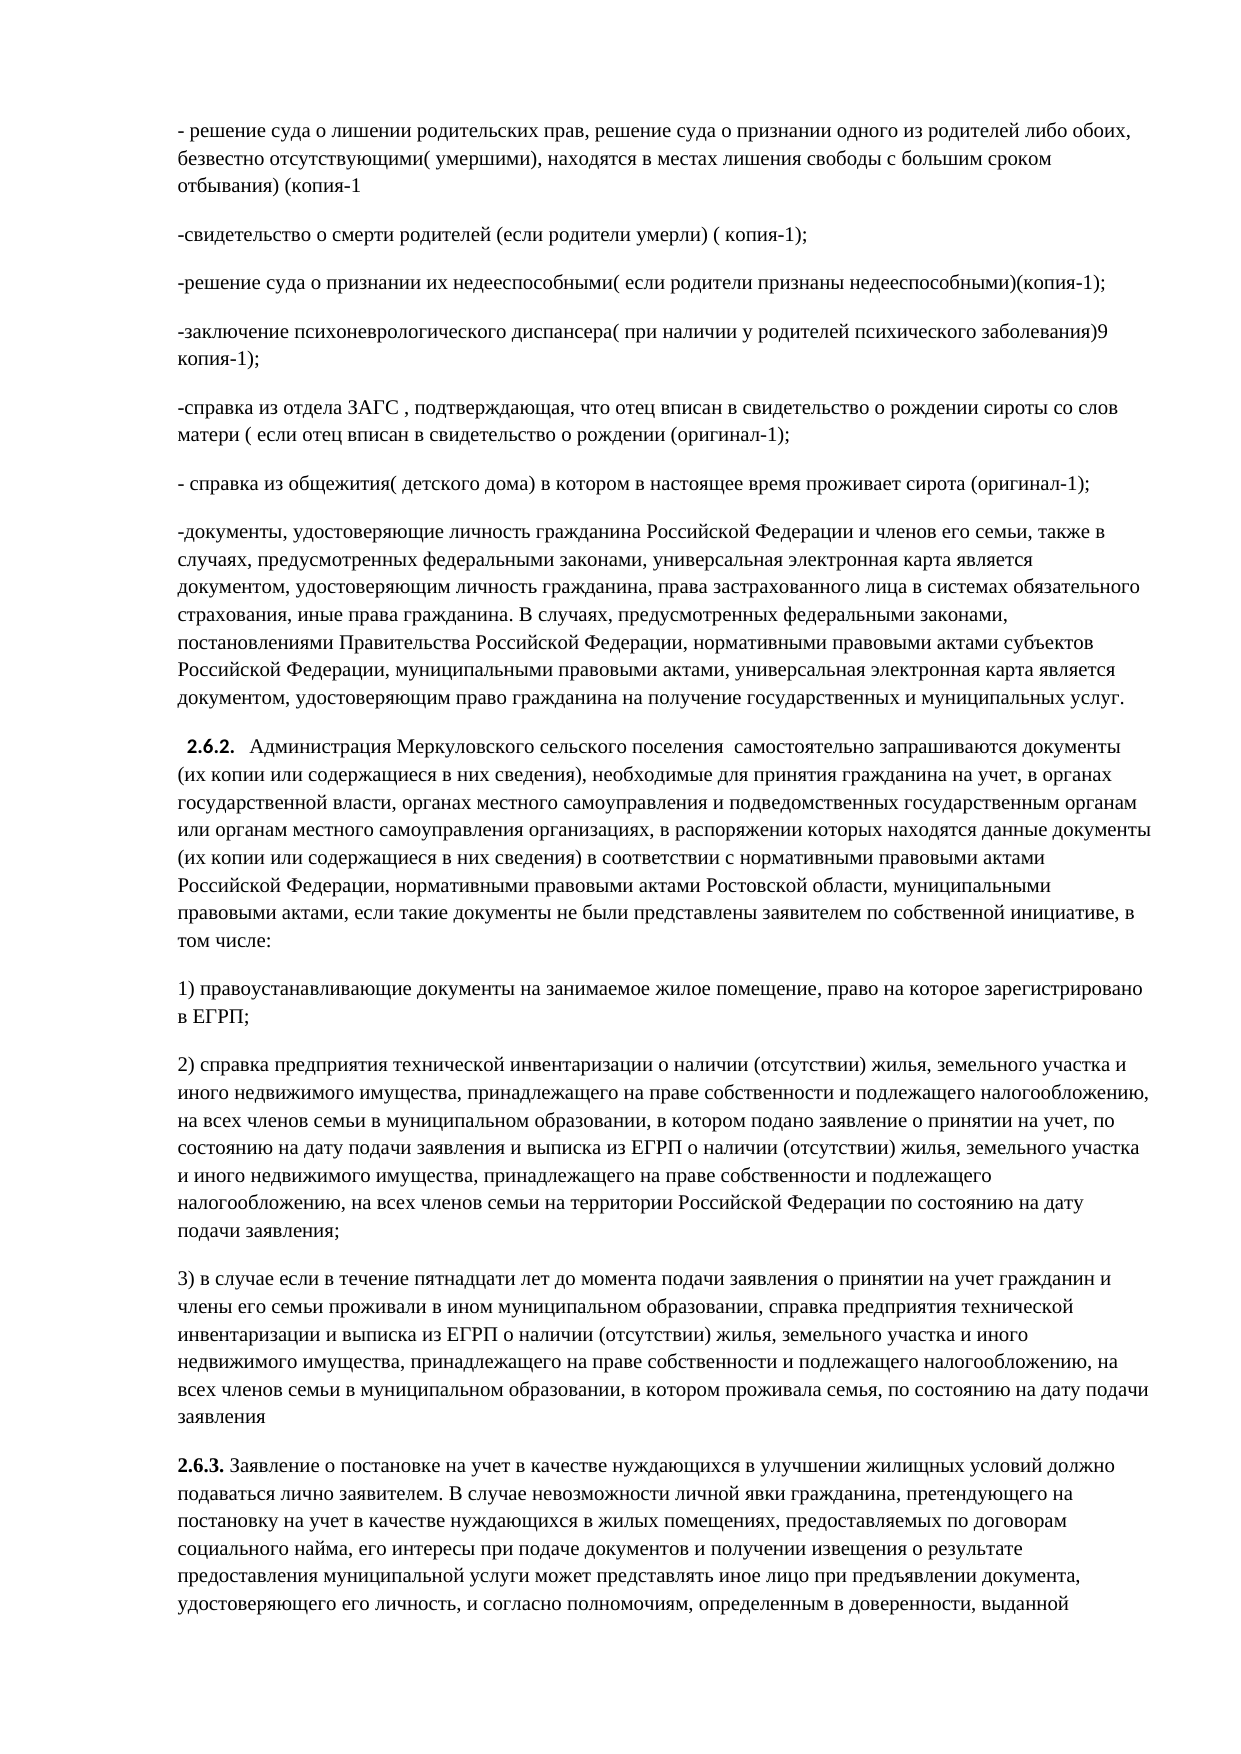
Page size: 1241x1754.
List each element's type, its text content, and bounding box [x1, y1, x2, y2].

text 2.6.2. Администрация Меркуловского сельского поселения самостоятельно запрашиваются документы (их копии или содержащиеся в них сведения), необходимые для принятия гражданина на учет, в органах государственной власти, органах местного самоуправления и подведомственных государственным органам или органам местного самоуправления организациях, в распоряжении которых находятся данные документы (их копии или содержащиеся в них сведения) в соответствии с нормативными правовыми актами Российской Федерации, нормативными правовыми актами Ростовской области, муниципальными правовыми актами, если такие документы не были представлены заявителем по собственной инициативе, в том числе: [177, 733, 1152, 952]
text - справка из общежития( детского дома) в котором в настоящее время проживает сирота (оригинал-1); [177, 471, 1152, 495]
text - решение суда о лишении родительских прав, решение суда о признании одного из родителей либо обоих, безвестно отсутствующими( умершими), находятся в местах лишения свободы с большим сроком отбывания) (копия-1 [177, 118, 1152, 197]
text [177, 1453, 1152, 1615]
text 3) в случае если в течение пятнадцати лет до момента подачи заявления о принятии на учет гражданин и члены его семьи проживали в ином муниципальном образовании, справка предприятия технической инвентаризации и выписка из ЕГРП о наличии (отсутствии) жилья, земельного участка и иного недвижимого имущества, принадлежащего на праве собственности и подлежащего налогообложению, на всех членов семьи в муниципальном образовании, в котором проживала семья, по состоянию на дату подачи заявления [177, 1266, 1152, 1428]
text -решение суда о признании их недееспособными( если родители признаны недееспособными)(копия-1); [177, 270, 1152, 294]
text 1) правоустанавливающие документы на занимаемое жилое помещение, право на которое зарегистрировано в ЕГРП; [177, 976, 1152, 1028]
text -заключение психоневрологического диспансера( при наличии у родителей психического заболевания)9 копия-1); [177, 319, 1152, 370]
text -документы, удостоверяющие личность гражданина Российской Федерации и членов его семьи, также в случаях, предусмотренных федеральными законами, универсальная электронная карта является документом, удостоверяющим личность гражданина, права застрахованного лица в системах обязательного страхования, иные права гражданина. В случаях, предусмотренных федеральными законами, постановлениями Правительства Российской Федерации, нормативными правовыми актами субъектов Российской Федерации, муниципальными правовыми актами, универсальная электронная карта является документом, удостоверяющим право гражданина на получение государственных и муниципальных услуг. [177, 519, 1152, 709]
text -свидетельство о смерти родителей (если родители умерли) ( копия-1); [177, 222, 1152, 246]
text 2) справка предприятия технической инвентаризации о наличии (отсутствии) жилья, земельного участка и иного недвижимого имущества, принадлежащего на праве собственности и подлежащего налогообложению, на всех членов семьи в муниципальном образовании, в котором подано заявление о принятии на учет, по состоянию на дату подачи заявления и выписка из ЕГРП о наличии (отсутствии) жилья, земельного участка и иного недвижимого имущества, принадлежащего на праве собственности и подлежащего налогообложению, на всех членов семьи на территории Российской Федерации по состоянию на дату подачи заявления; [177, 1052, 1152, 1242]
text -справка из отдела ЗАГС , подтверждающая, что отец вписан в свидетельство о рождении сироты со слов матери ( если отец вписан в свидетельство о рождении (оригинал-1); [177, 395, 1152, 446]
